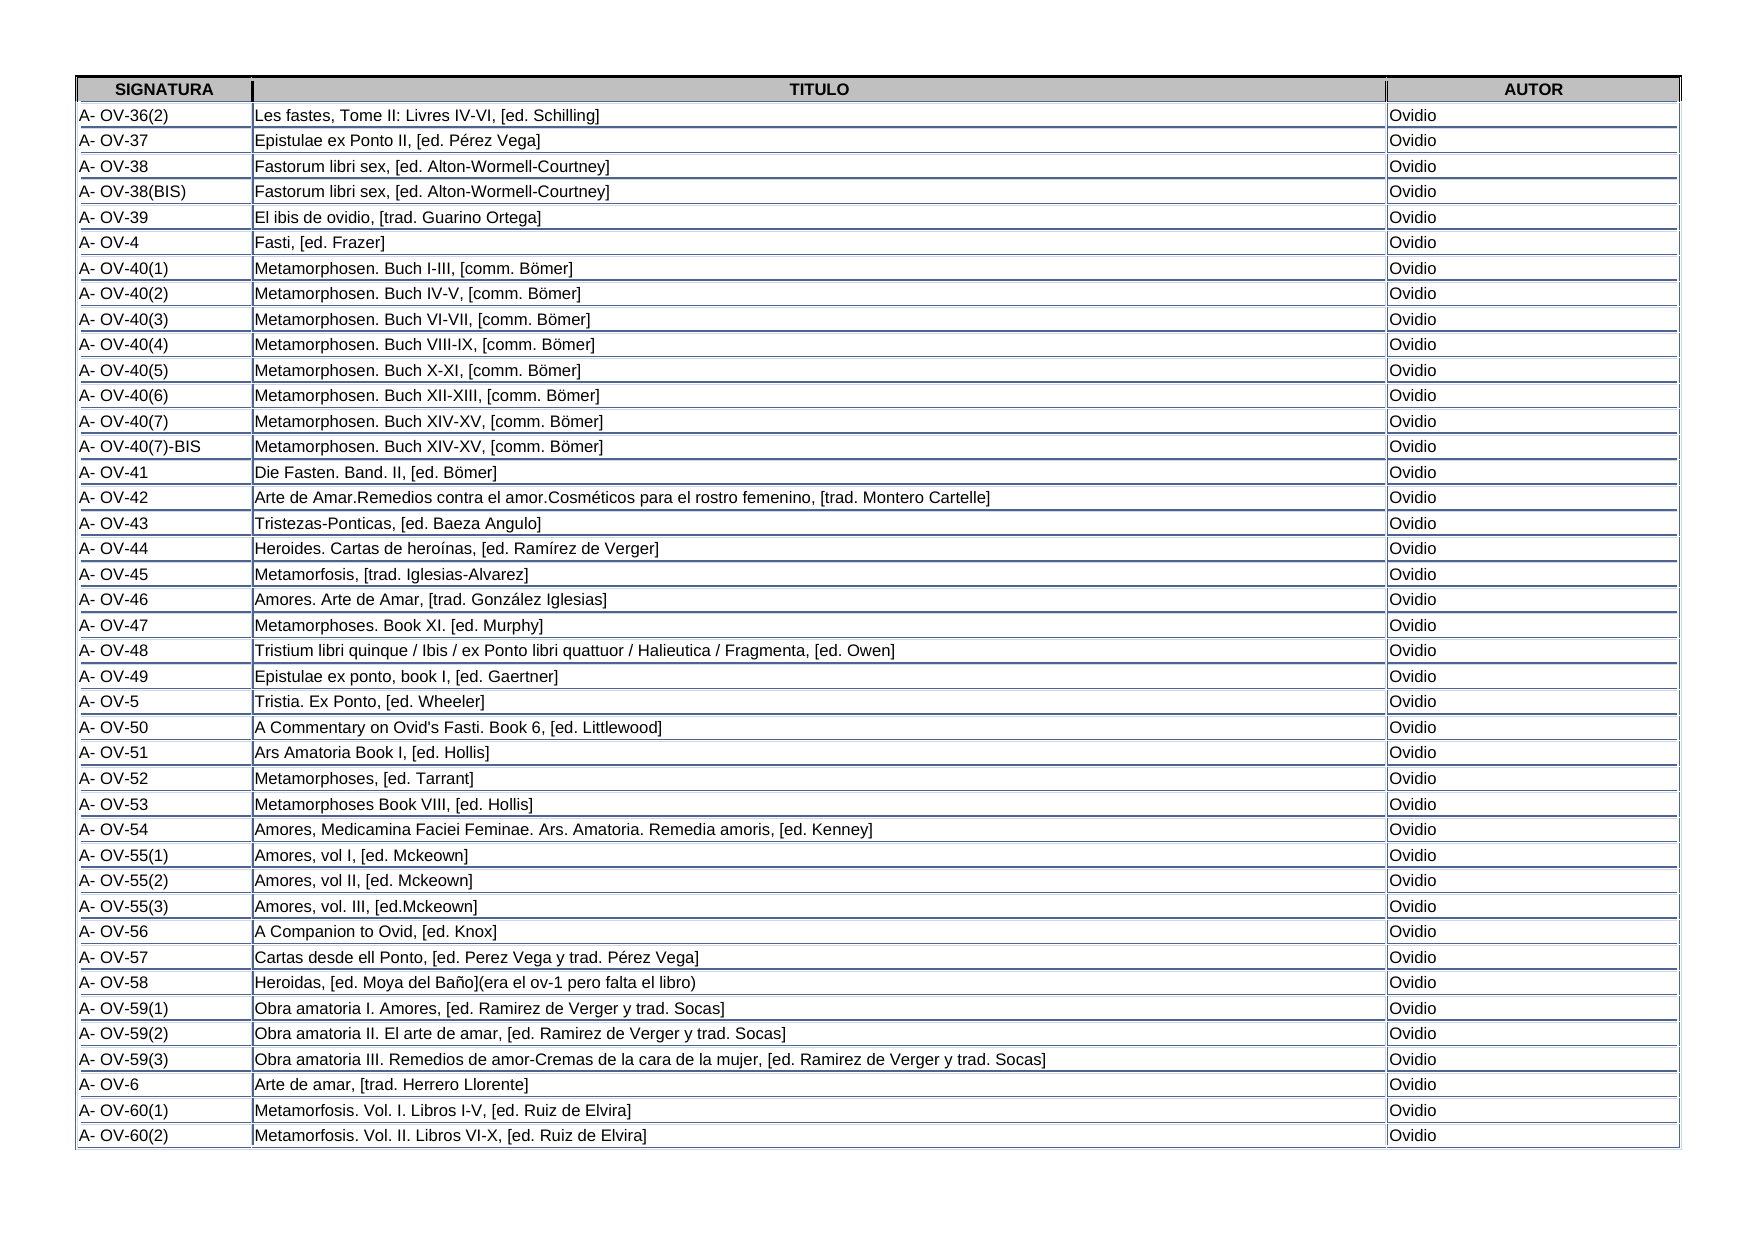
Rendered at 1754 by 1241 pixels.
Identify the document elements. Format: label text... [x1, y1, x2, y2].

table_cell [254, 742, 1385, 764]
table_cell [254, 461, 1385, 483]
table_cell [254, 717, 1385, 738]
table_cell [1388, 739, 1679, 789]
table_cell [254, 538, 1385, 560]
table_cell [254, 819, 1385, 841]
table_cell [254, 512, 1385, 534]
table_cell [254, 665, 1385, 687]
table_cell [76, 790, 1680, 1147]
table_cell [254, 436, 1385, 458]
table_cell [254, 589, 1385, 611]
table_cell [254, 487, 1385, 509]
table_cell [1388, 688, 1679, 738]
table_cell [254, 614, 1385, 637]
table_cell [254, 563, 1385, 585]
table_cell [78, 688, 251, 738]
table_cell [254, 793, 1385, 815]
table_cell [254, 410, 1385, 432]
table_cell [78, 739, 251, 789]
table_header SIGNATURA [78, 77, 252, 101]
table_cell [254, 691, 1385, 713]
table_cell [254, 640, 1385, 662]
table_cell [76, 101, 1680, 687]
table_header AUTOR [1387, 78, 1679, 101]
table_header TITULO [252, 78, 1387, 101]
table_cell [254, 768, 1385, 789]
